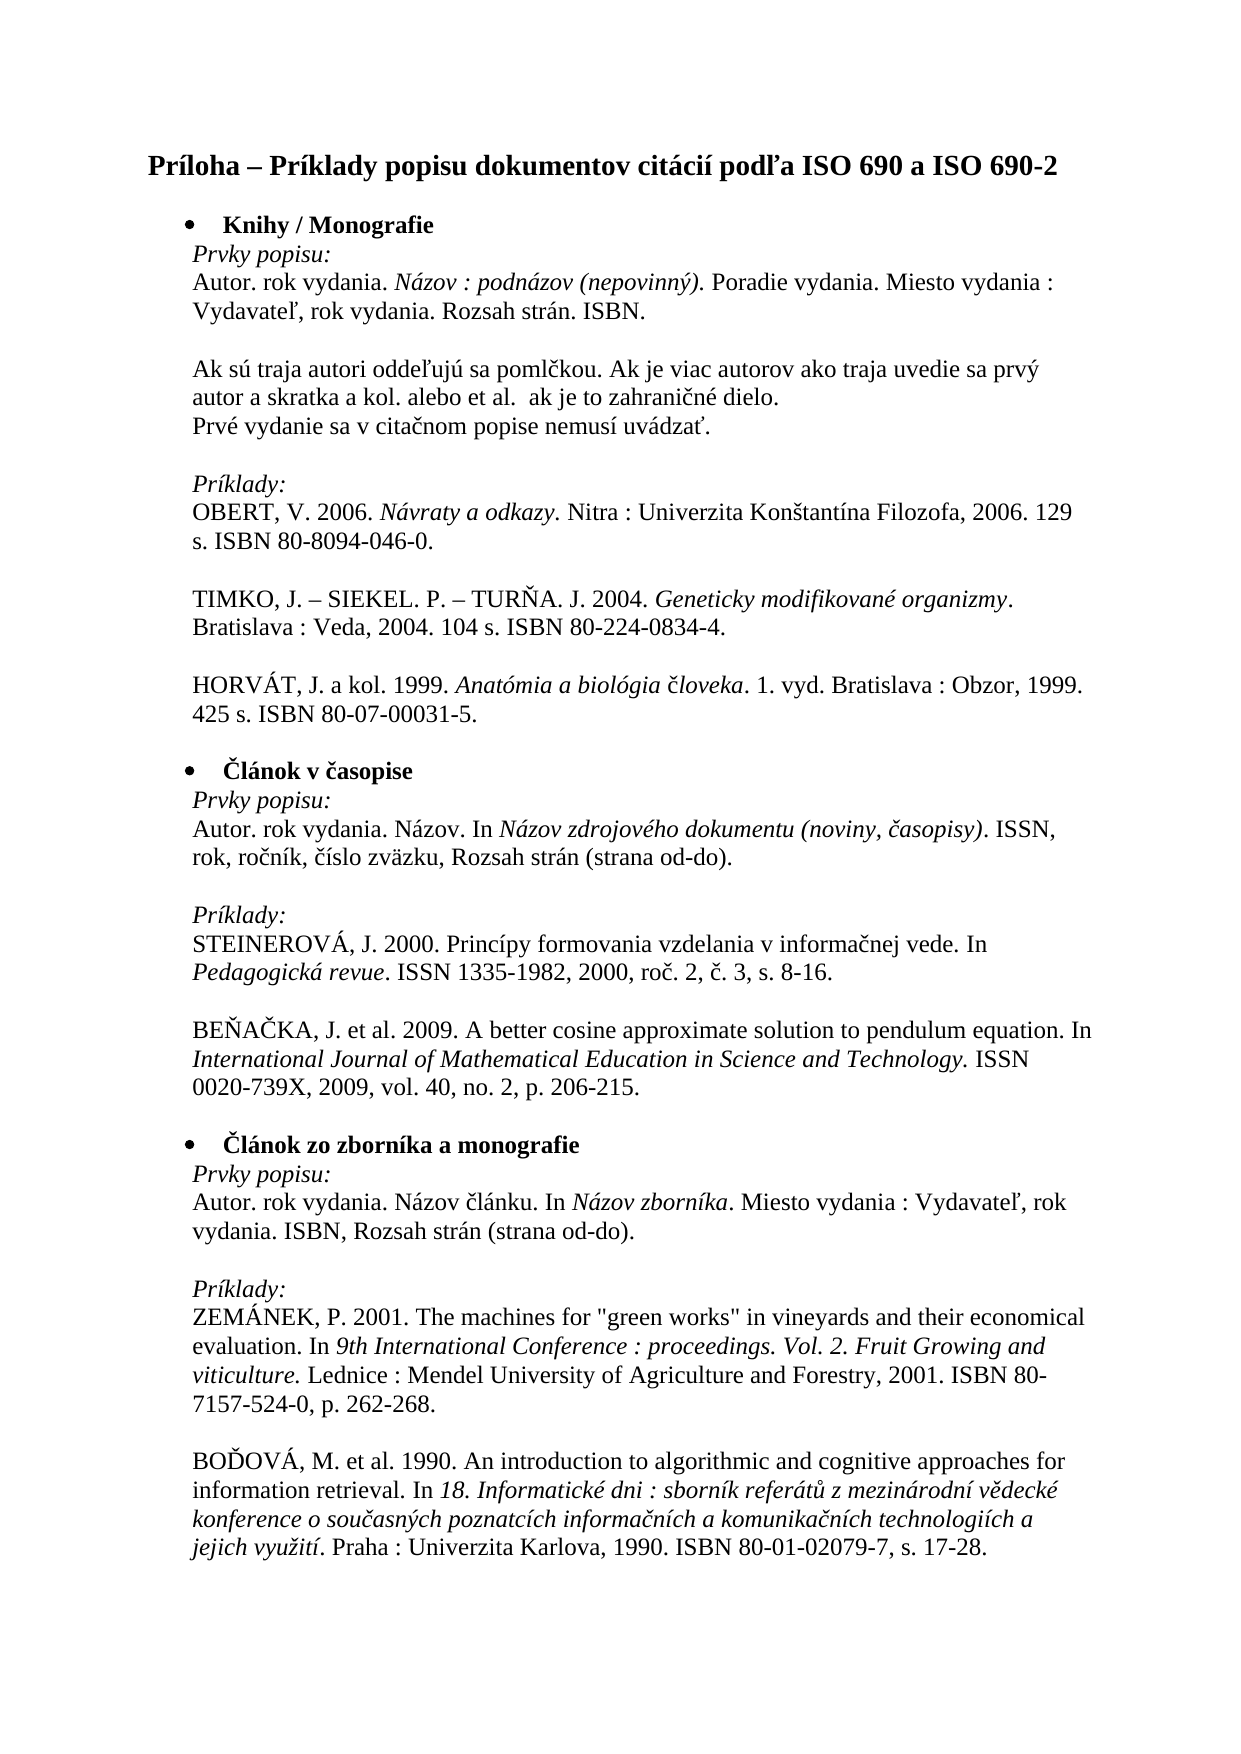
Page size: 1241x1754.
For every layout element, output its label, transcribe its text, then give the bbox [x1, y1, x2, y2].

text Ak sú traja autori oddeľujú sa pomlčkou. Ak je viac autorov ako traja uvedie sa prvý autor a skratka a kol. alebo et al. ak je to zahraničné dielo. [192, 354, 1092, 411]
text Autor. rok vydania. Názov. In Názov zdrojového dokumentu (noviny, časopisy). ISSN, rok, ročník, číslo zväzku, Rozsah strán (strana od-do). [192, 814, 1092, 871]
text BOĎOVÁ, M. et al. 1990. An introduction to algorithmic and cognitive approaches for information retrieval. In 18. Informatické dni : sborník referátů z mezinárodní vědecké konference o současných poznatcích informačních a komunikačních technologiích a jejich využití. Praha : Univerzita Karlova, 1990. ISBN 80-01-02079-7, s. 17-28. [192, 1446, 1092, 1561]
list Knihy / Monografie [185, 210, 1092, 239]
text Autor. rok vydania. Názov článku. In Názov zborníka. Miesto vydania : Vydavateľ, rok vydania. ISBN, Rozsah strán (strana od-do). [192, 1187, 1092, 1245]
text Príloha – Príklady popisu dokumentov citácií podľa ISO ISO 690-2 [148, 148, 1092, 181]
text Príklady: [192, 469, 1092, 497]
text Autor. rok vydania. Názov : podnázov (nepovinný). Poradie vydania. Miesto vydania : Vydavateľ, rok vydania. Rozsah strán. ISBN. [192, 267, 1092, 325]
text Príklady: [192, 1274, 1092, 1302]
text ZEMÁNEK, P. 2001. The machines for "green works" in vineyards and their economical evaluation. In 9th International Conference : proceedings. Vol. 2. Fruit Growing and viticulture. Lednice : Mendel University of Agriculture and Forestry, 2001. ISBN 80-7157-524-0, p. 262-268. [192, 1302, 1092, 1417]
text OBERT, V. 2006. Návraty a odkazy. Nitra : Univerzita Konštantína Filozofa, 2006. 129 s. ISBN 80-8094-046-0. [192, 497, 1092, 555]
list Článok zo zborníka a monografie [185, 1130, 1092, 1159]
text BEŇAČKA, J. et al. 2009. A better cosine approximate solution to pendulum equation. In International Journal of Mathematical Education in Science and Technology. ISSN 0020-739X, 2009, vol. 40, no. 2, p. 206-215. [192, 1015, 1092, 1101]
text Prvky popisu: [192, 239, 1092, 267]
text Príklady: [192, 900, 1092, 929]
text STEINEROVÁ, J. 2000. Princípy formovania vzdelania v informačnej vede. In Pedagogická revue. ISSN 1335-1982, 2000, roč. 2, č. 3, s. 8-16. [192, 929, 1092, 986]
text TIMKO, J. – SIEKEL. P. – TURŇA. J. 2004. Geneticky modifikované organizmy. Bratislava : Veda, 2004. 104 s. ISBN 80-224-0834-4. [192, 584, 1092, 641]
text Prvé vydanie sa v citačnom popise nemusí uvádzať. [192, 411, 1092, 440]
text Prvky popisu: [192, 785, 1092, 814]
text Prvky popisu: [192, 1159, 1092, 1187]
text HORVÁT, J. a kol. 1999. Anatómia a biológia človeka. 1. vyd. Bratislava : Obzor, 1999. 425 s. ISBN 80-07-00031-5. [192, 670, 1092, 727]
list Článok v časopise [185, 756, 1092, 785]
